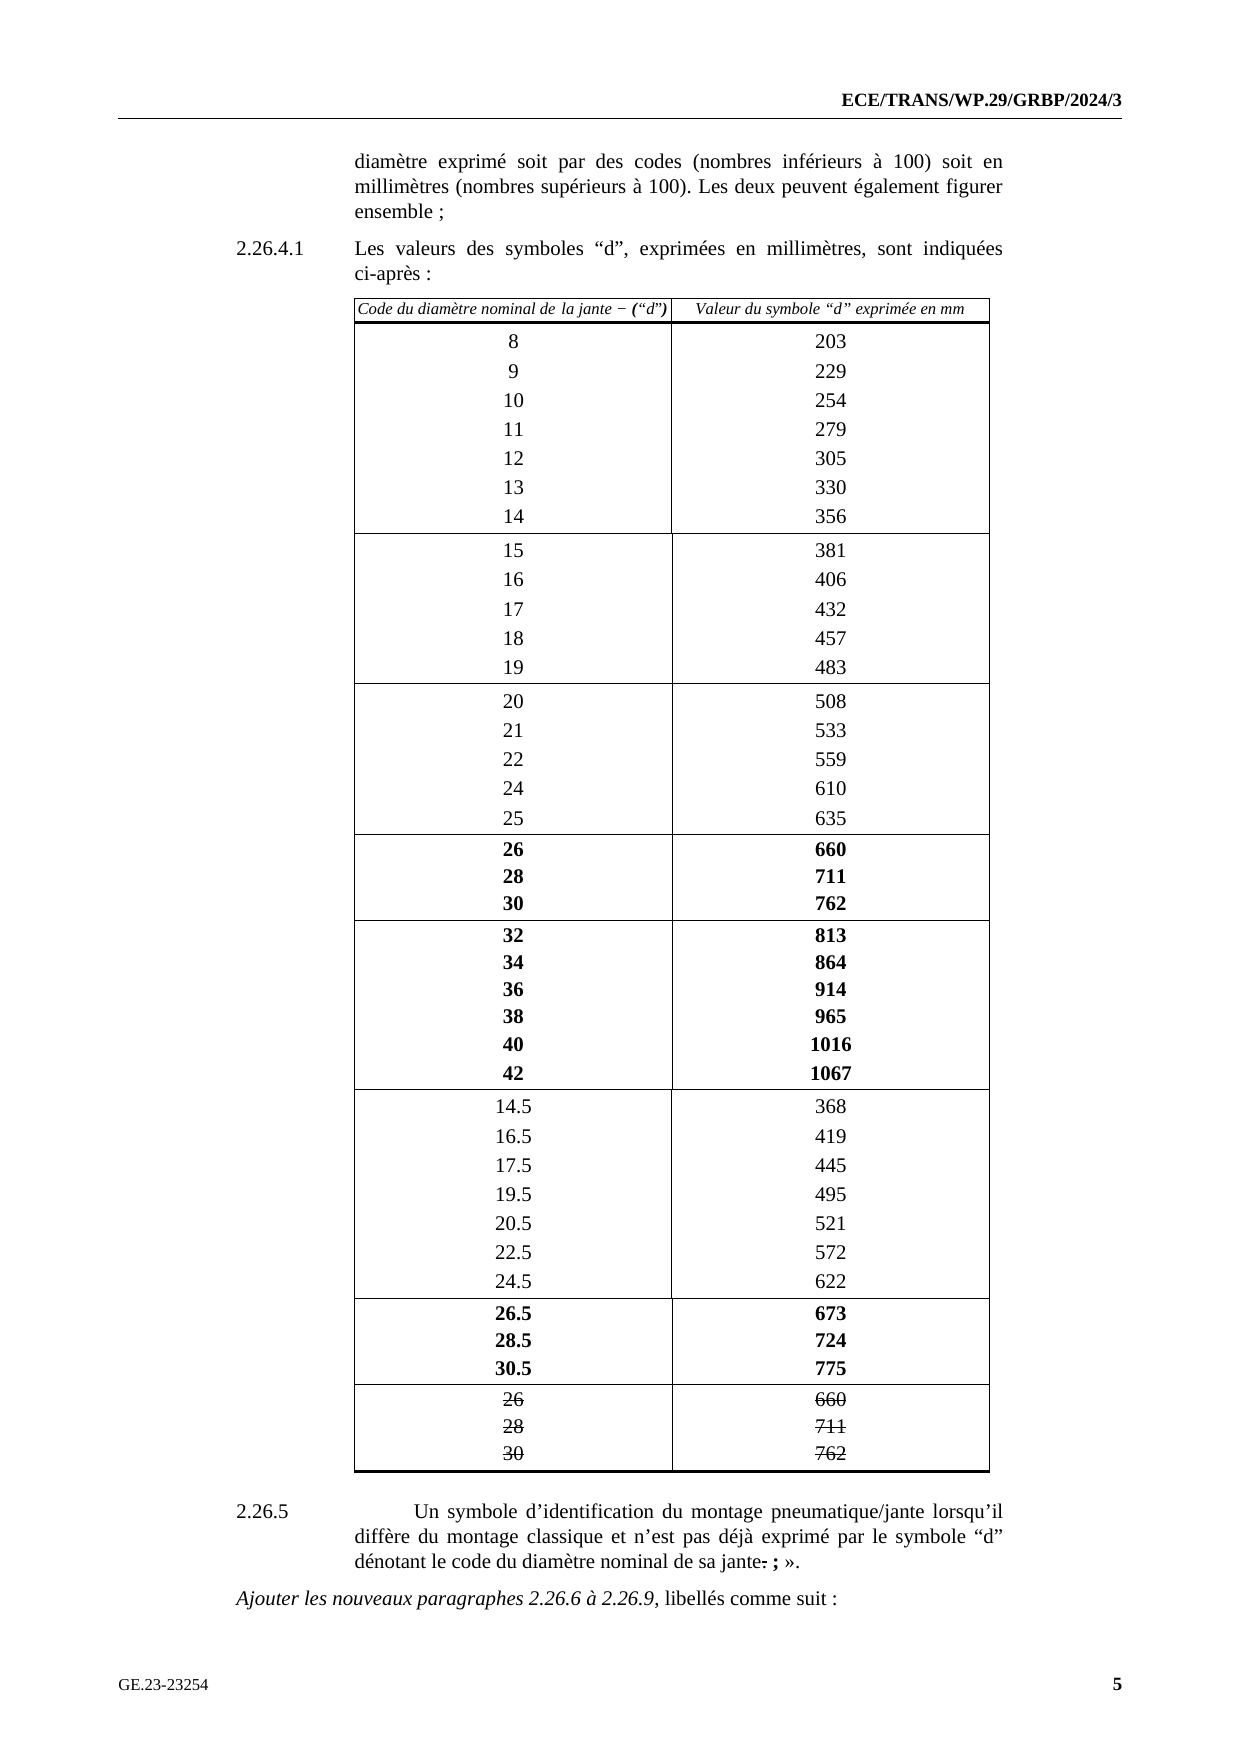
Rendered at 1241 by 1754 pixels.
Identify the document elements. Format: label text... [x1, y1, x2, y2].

table_cell 26 28 30 [355, 835, 672, 919]
text 2.26.4.1 Les valeurs des symboles “d”, exprimées en millimètres, sont indiquées ci-après : [236, 235, 1004, 285]
table_header Valeur du symbole “d” exprimée en mm [672, 299, 989, 321]
table_cell 20 21 22 24 25 [355, 684, 672, 834]
table_cell 508 533 559 610 635 [673, 684, 989, 834]
table_cell 368 419 445 495 521 572 622 [672, 1090, 989, 1298]
table_header Code du diamètre nominal de la jante − (“d”) [355, 299, 671, 321]
table_cell 203 229 254 279 305 330 356 [672, 324, 989, 533]
table_cell 15 16 17 18 19 [355, 534, 672, 683]
table_cell 32 34 36 38 40 42 [355, 921, 672, 1089]
table_cell 660 711 762 [673, 1385, 989, 1469]
table_cell 26 28 30 [355, 1385, 672, 1469]
table_cell 26.5 28.5 30.5 [355, 1299, 672, 1384]
table_cell 8 9 10 11 12 13 14 [355, 324, 671, 533]
table_cell 813 864 914 965 1016 1067 [673, 921, 989, 1089]
table_cell 673 724 775 [673, 1299, 989, 1384]
table_cell 381 406 432 457 483 [673, 534, 989, 683]
table_cell 14.5 16.5 17.5 19.5 20.5 22.5 24.5 [355, 1090, 671, 1298]
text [236, 148, 1004, 223]
table_cell 660 711 762 [673, 835, 989, 919]
text 2.26.5 Un symbole d’identification du montage pneumatique/jante lorsqu’il diffère du montage classique et n’est pas déjà exprimé par le symbole “d” dénotant le code du diamètre nominal de sa jante. ; ». [236, 1498, 1004, 1573]
text Ajouter les nouveaux paragraphes 2.26.6 à 2.26.9, libellés comme suit : [236, 1585, 1004, 1610]
